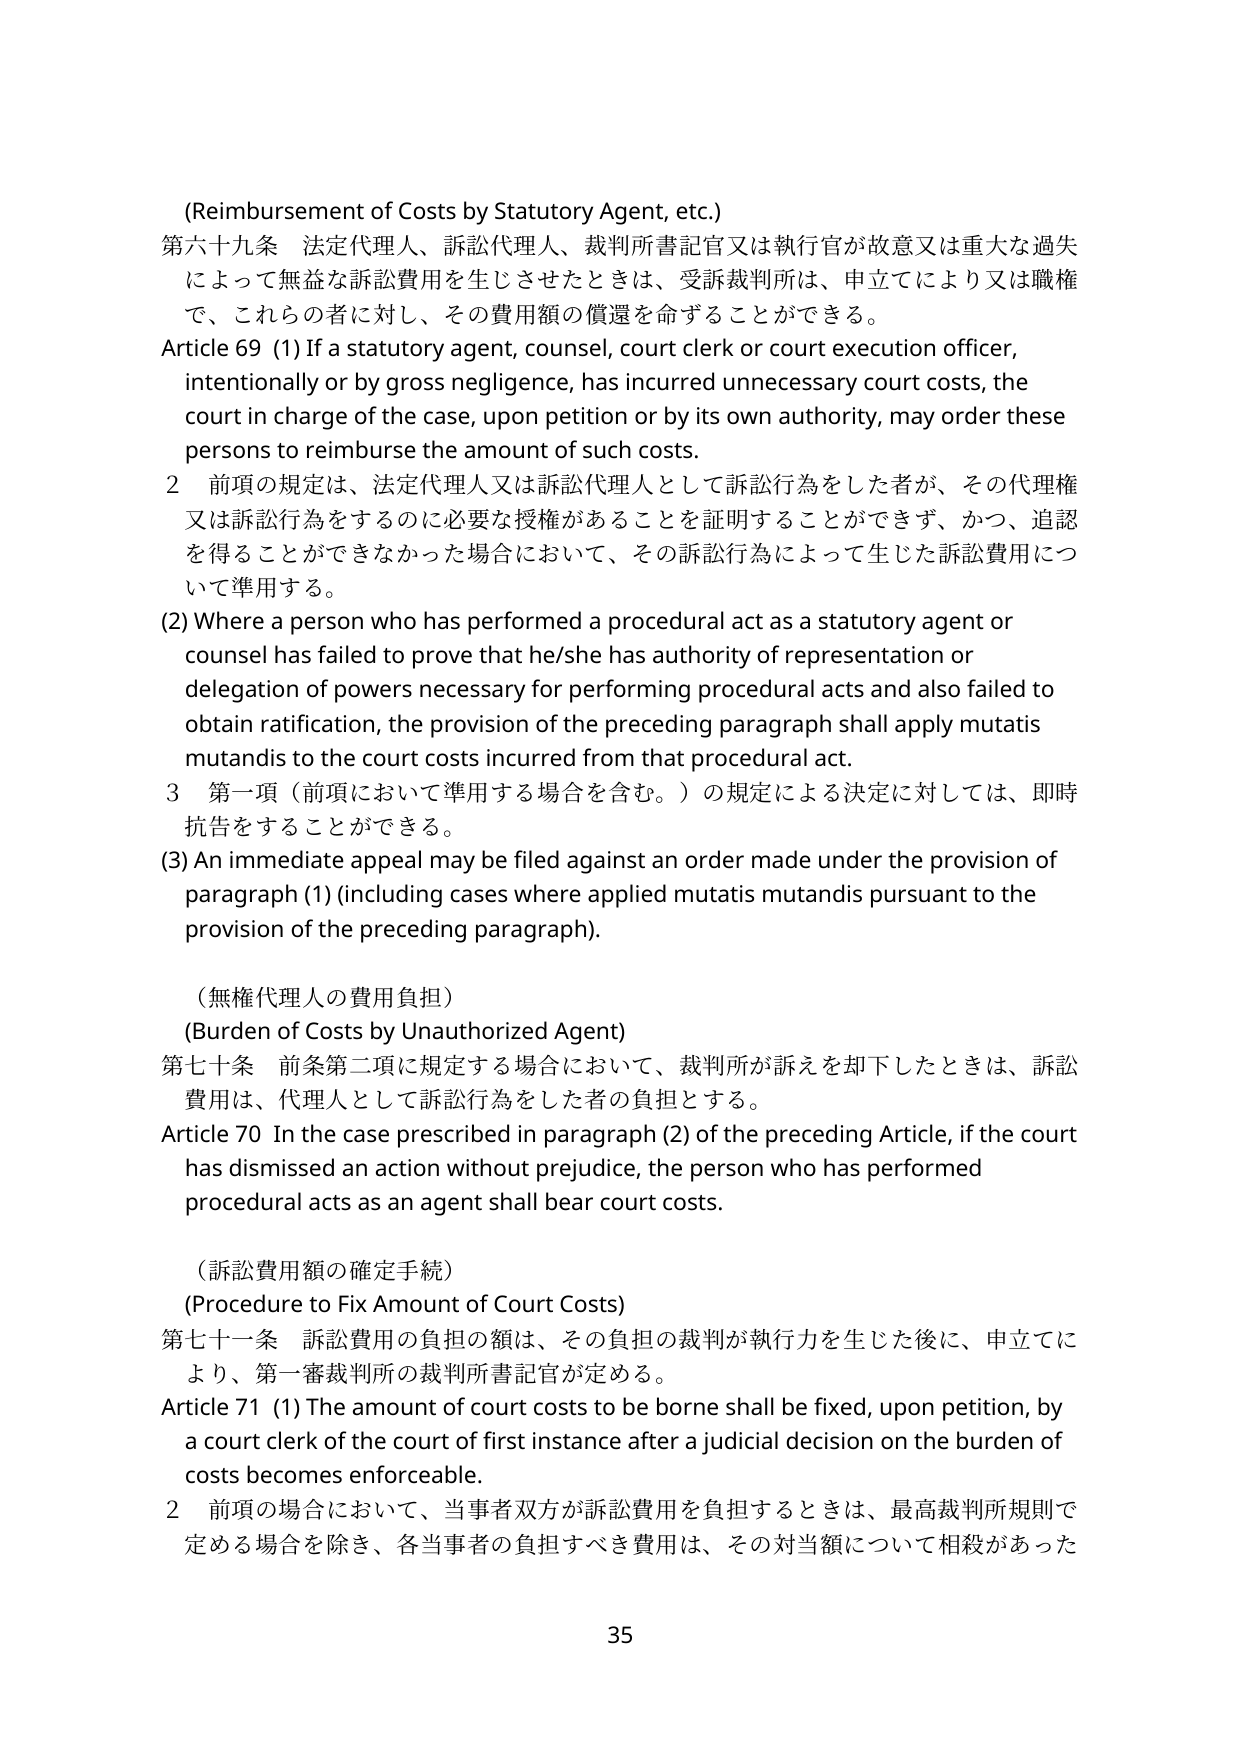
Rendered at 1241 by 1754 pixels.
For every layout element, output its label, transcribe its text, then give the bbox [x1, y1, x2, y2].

text 第七十一条 訴訟費用の負担の額は、その負担の裁判が執行力を生じた後に、申立てにより、第一審裁判所の裁判所書記官が定める。 [161, 1321, 1079, 1389]
text ３ 第一項（前項において準用する場合を含む。）の規定による決定に対しては、即時抗告をすることができる。 [161, 774, 1079, 843]
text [161, 1492, 1079, 1560]
text (Procedure to Fix Amount of Court Costs) [184, 1287, 1079, 1321]
text Article 71 (1) The amount of court costs to be borne shall be fixed, upon petition, by a court clerk of the court of first instance after a judicial decision on the burden of costs becomes enforceable. [161, 1389, 1079, 1492]
text （無権代理人の費用負担） [184, 979, 1079, 1014]
text 第七十条 前条第二項に規定する場合において、裁判所が訴えを却下したときは、訴訟費用は、代理人として訴訟行為をした者の負担とする。 [161, 1048, 1079, 1116]
text (2) Where a person who has performed a procedural act as a statutory agent or counsel has failed to prove that he/she has authority of representation or delegation of powers necessary for performing procedural acts and also failed to obtain ratification, the provision of the preceding paragraph shall apply mutatis mutandis to the court costs incurred from that procedural act. [161, 604, 1079, 774]
text Article 69 (1) If a statutory agent, counsel, court clerk or court execution officer, intentionally or by gross negligence, has incurred unnecessary court costs, the court in charge of the case, upon petition or by its own authority, may order these persons to reimburse the amount of such costs. [161, 330, 1079, 467]
text (Reimbursement of Costs by Statutory Agent, etc.) [184, 194, 1079, 228]
text Article 70 In the case prescribed in paragraph (2) of the preceding Article, if the court has dismissed an action without prejudice, the person who has performed procedural acts as an agent shall bear court costs. [161, 1116, 1079, 1219]
text （訴訟費用額の確定手続） [184, 1253, 1079, 1287]
text ２ 前項の規定は、法定代理人又は訴訟代理人として訴訟行為をした者が、その代理権又は訴訟行為をするのに必要な授権があることを証明することができず、かつ、追認を得ることができなかった場合において、その訴訟行為によって生じた訴訟費用について準用する。 [161, 467, 1079, 604]
text (Burden of Costs by Unauthorized Agent) [184, 1014, 1079, 1048]
text 第六十九条 法定代理人、訴訟代理人、裁判所書記官又は執行官が故意又は重大な過失によって無益な訴訟費用を生じさせたときは、受訴裁判所は、申立てにより又は職権で、これらの者に対し、その費用額の償還を命ずることができる。 [161, 228, 1079, 330]
text (3) An immediate appeal may be filed against an order made under the provision of paragraph (1) (including cases where applied mutatis mutandis pursuant to the provision of the preceding paragraph). [161, 843, 1079, 945]
